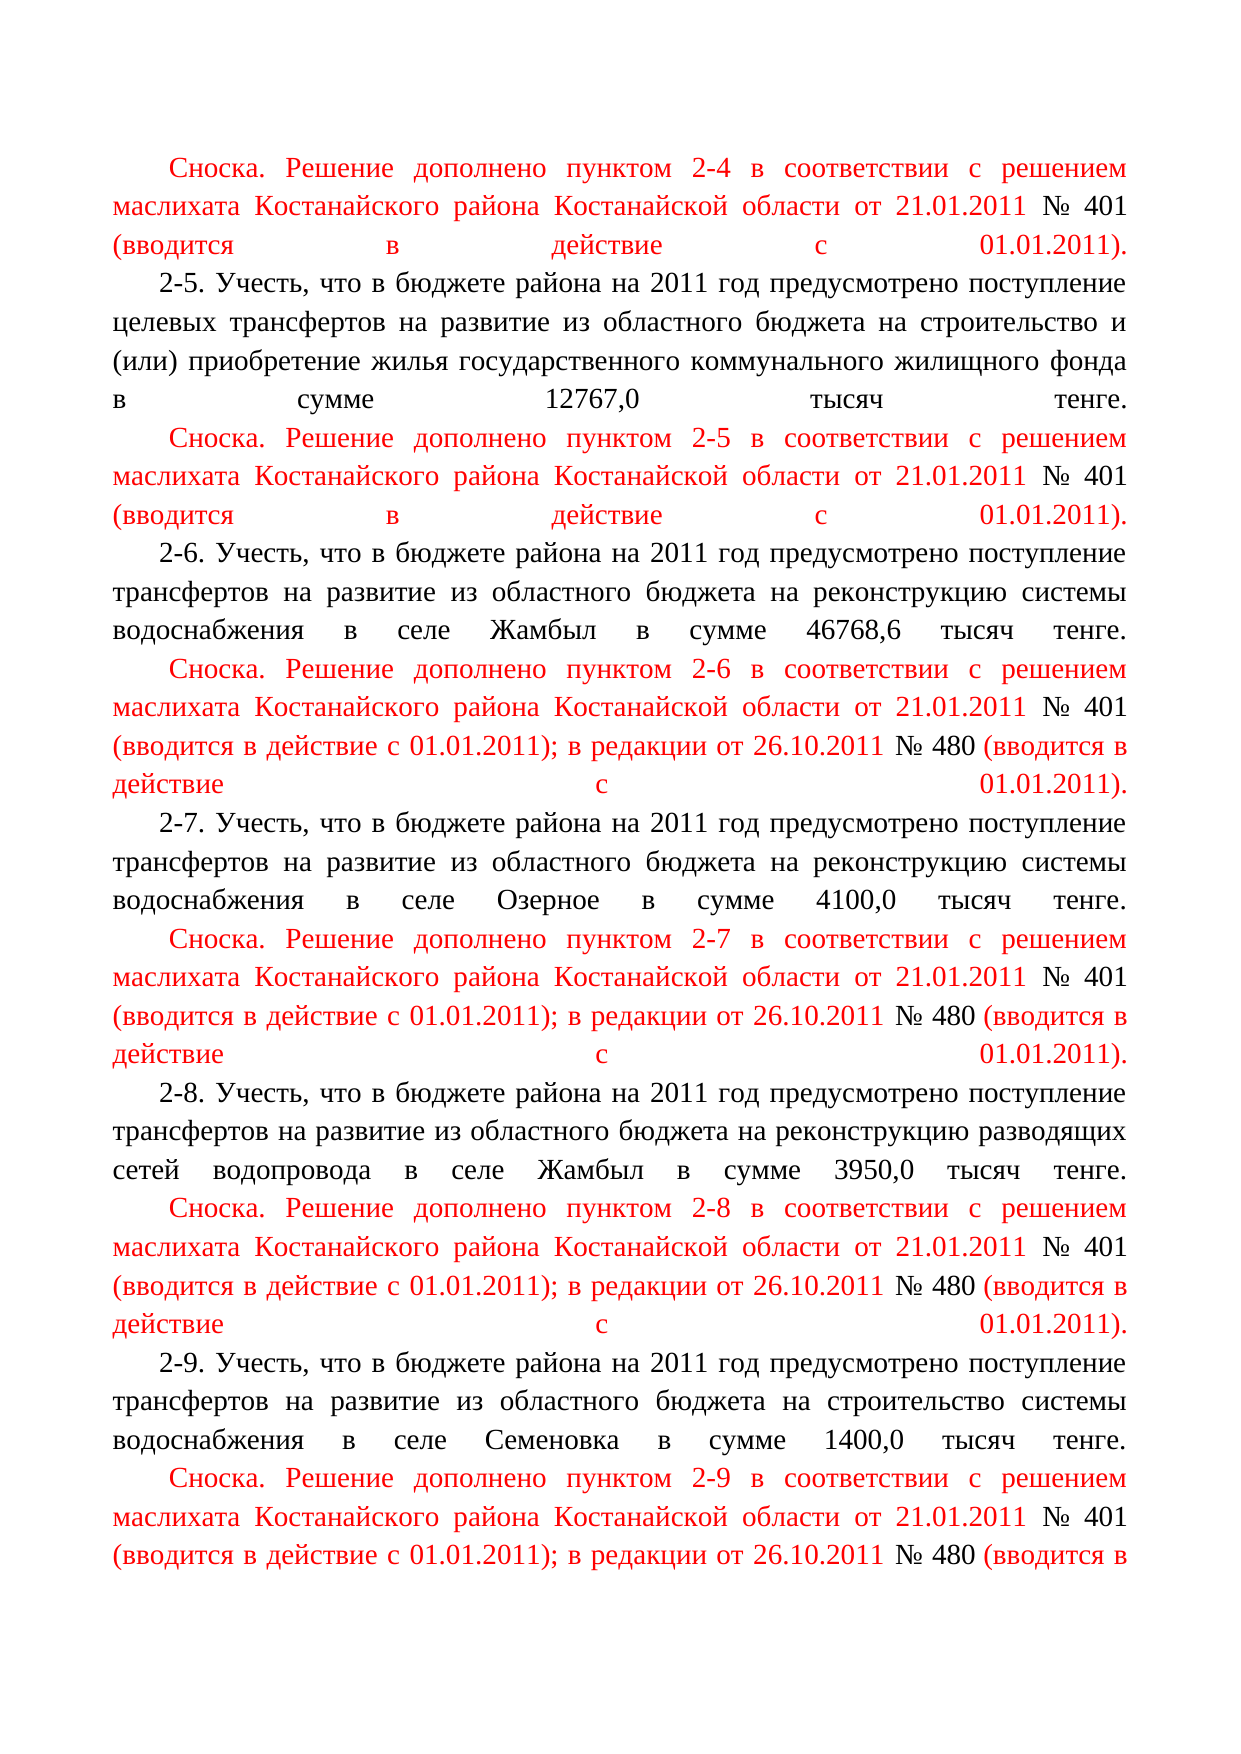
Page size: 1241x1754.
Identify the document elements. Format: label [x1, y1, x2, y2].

text [112, 150, 1128, 1571]
